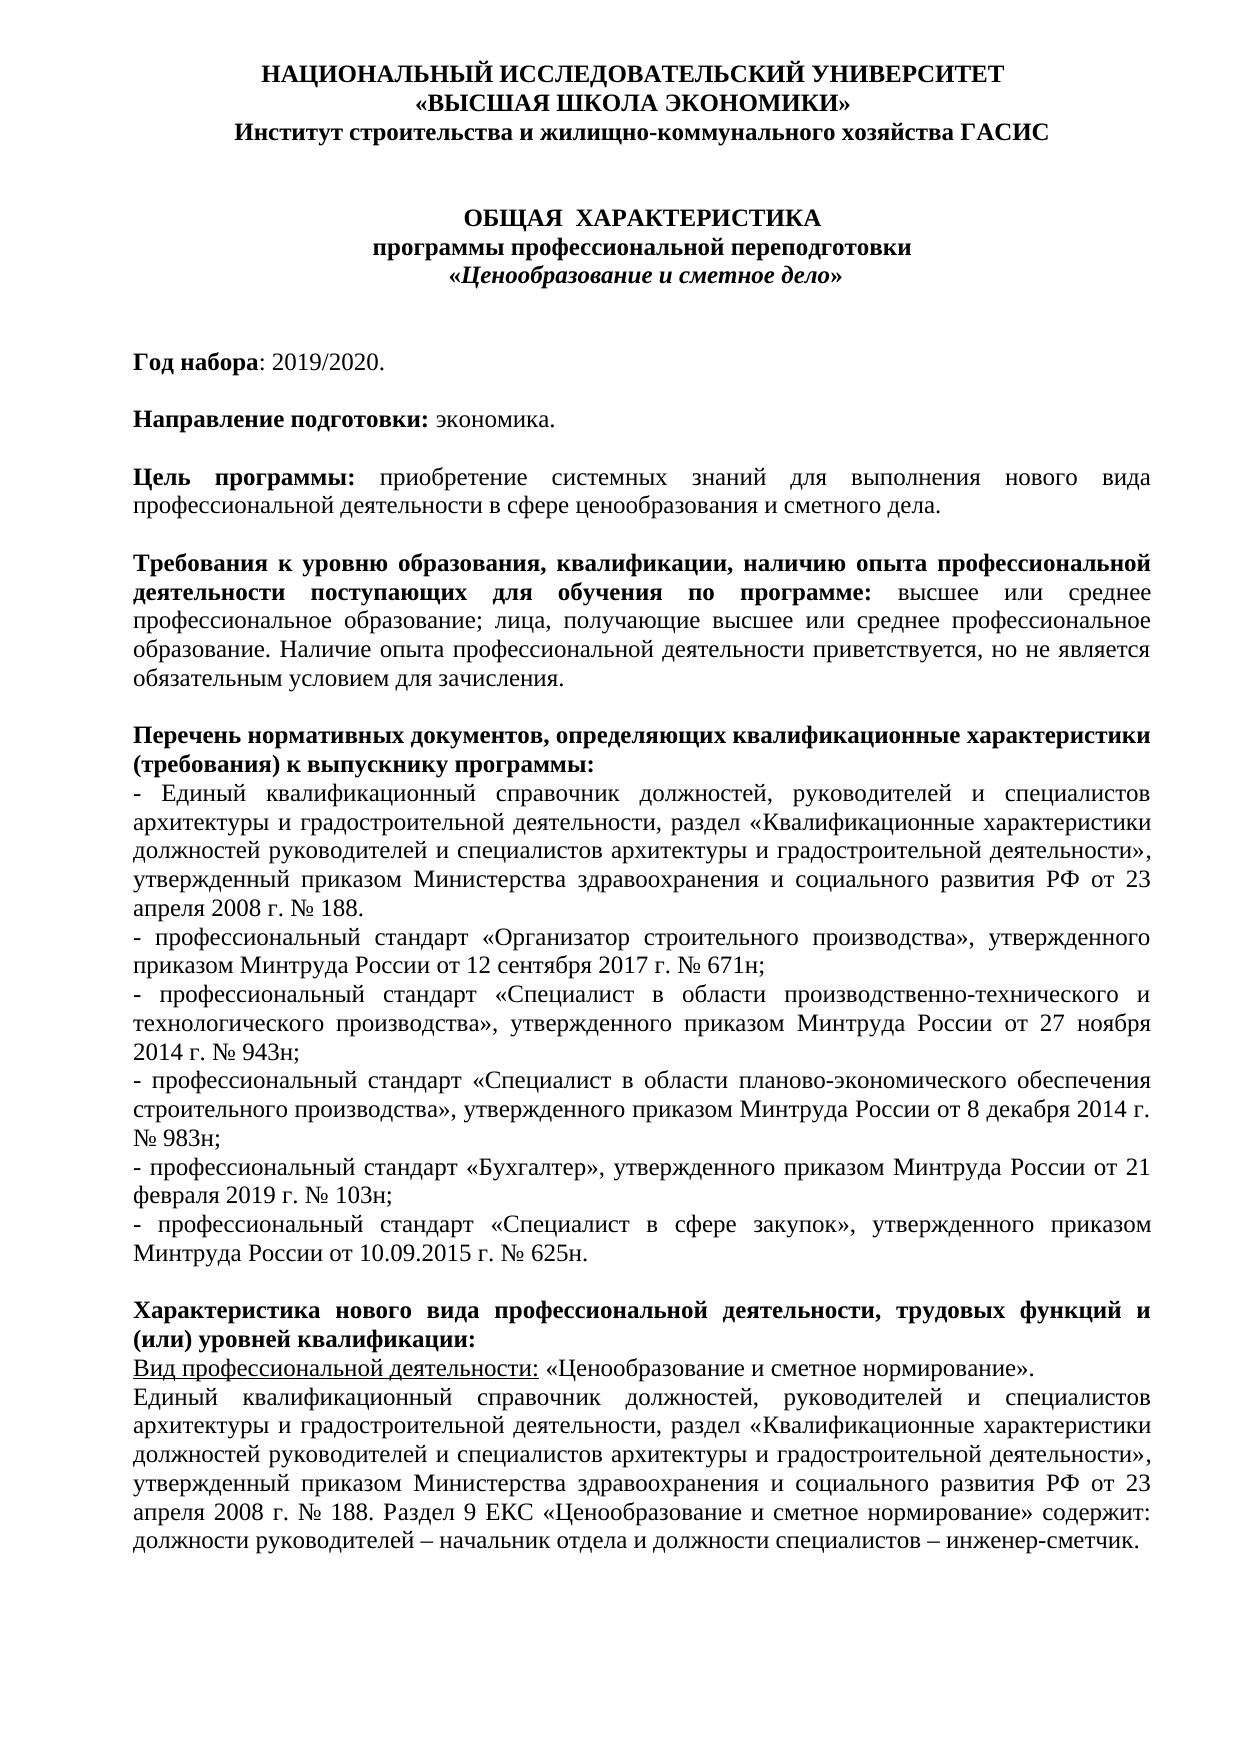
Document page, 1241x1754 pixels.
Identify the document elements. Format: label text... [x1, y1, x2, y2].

text - профессиональный стандарт «Бухгалтер», утвержденного приказом Минтруда России от 21 февраля 2019 г. № 103н; [133, 1152, 1152, 1209]
text «Ценообразование и сметное дело» [133, 260, 1152, 289]
text Направление подготовки: экономика. [133, 404, 1152, 433]
text НАЦИОНАЛЬНЫЙ ИССЛЕДОВАТЕЛЬСКИЙ УНИВЕРСИТЕТ [114, 59, 1152, 88]
text Требования к уровню образования, квалификации, наличию опыта профессиональной деятельности поступающих для обучения по программе: высшее или среднее профессиональное образование; лица, получающие высшее или среднее профессиональное образование. Наличие опыта профессиональной деятельности приветствуется, но не является обязательным условием для зачисления. [133, 548, 1152, 692]
text - профессиональный стандарт «Организатор строительного производства», утвержденного приказом Минтруда России от 12 сентября 2017 г. № 671н; [133, 922, 1152, 979]
text «ВЫСШАЯ ШКОЛА ЭКОНОМИКИ» [114, 88, 1152, 117]
text ОБЩАЯ ХАРАКТЕРИСТИКА [133, 203, 1152, 232]
text - Единый квалификационный справочник должностей, руководителей и специалистов архитектуры и градостроительной деятельности, раздел «Квалификационные характеристики должностей руководителей и специалистов архитектуры и градостроительной деятельности», утвержденный приказом Министерства здравоохранения и социального развития РФ от 23 апреля 2008 г. № 188. [133, 778, 1152, 922]
text Цель программы: приобретение системных знаний для выполнения нового вида профессиональной деятельности в сфере ценообразования и сметного дела. [133, 462, 1152, 519]
text Вид профессиональной деятельности: «Ценообразование и сметное нормирование». [133, 1353, 1152, 1382]
text Единый квалификационный справочник должностей, руководителей и специалистов архитектуры и градостроительной деятельности, раздел «Квалификационные характеристики должностей руководителей и специалистов архитектуры и градостроительной деятельности», утвержденный приказом Министерства здравоохранения и социального развития РФ от 23 апреля 2008 г. № 188. Раздел 9 ЕКС «Ценообразование и сметное нормирование» содержит: должности руководителей – начальник отдела и должности специалистов – инженер-сметчик. [133, 1382, 1152, 1554]
text Институт строительства и жилищно-коммунального хозяйства ГАСИС [133, 117, 1152, 145]
text Характеристика нового вида профессиональной деятельности, трудовых функций и (или) уровней квалификации: [133, 1295, 1152, 1353]
text программы профессиональной переподготовки [133, 232, 1152, 260]
text - профессиональный стандарт «Специалист в сфере закупок», утвержденного приказом Минтруда России от 10.09.2015 г. № 625н. [133, 1209, 1152, 1267]
text - профессиональный стандарт «Специалист в области планово-экономического обеспечения строительного производства», утвержденного приказом Минтруда России от 8 декабря 2014 г. № 983н; [133, 1065, 1152, 1152]
text - профессиональный стандарт «Специалист в области производственно-технического и технологического производства», утвержденного приказом Минтруда России от 27 ноября 2014 г. № 943н; [133, 979, 1152, 1065]
text Перечень нормативных документов, определяющих квалификационные характеристики (требования) к выпускнику программы: [133, 720, 1152, 778]
text Год набора: 2019/2020. [133, 347, 1152, 375]
